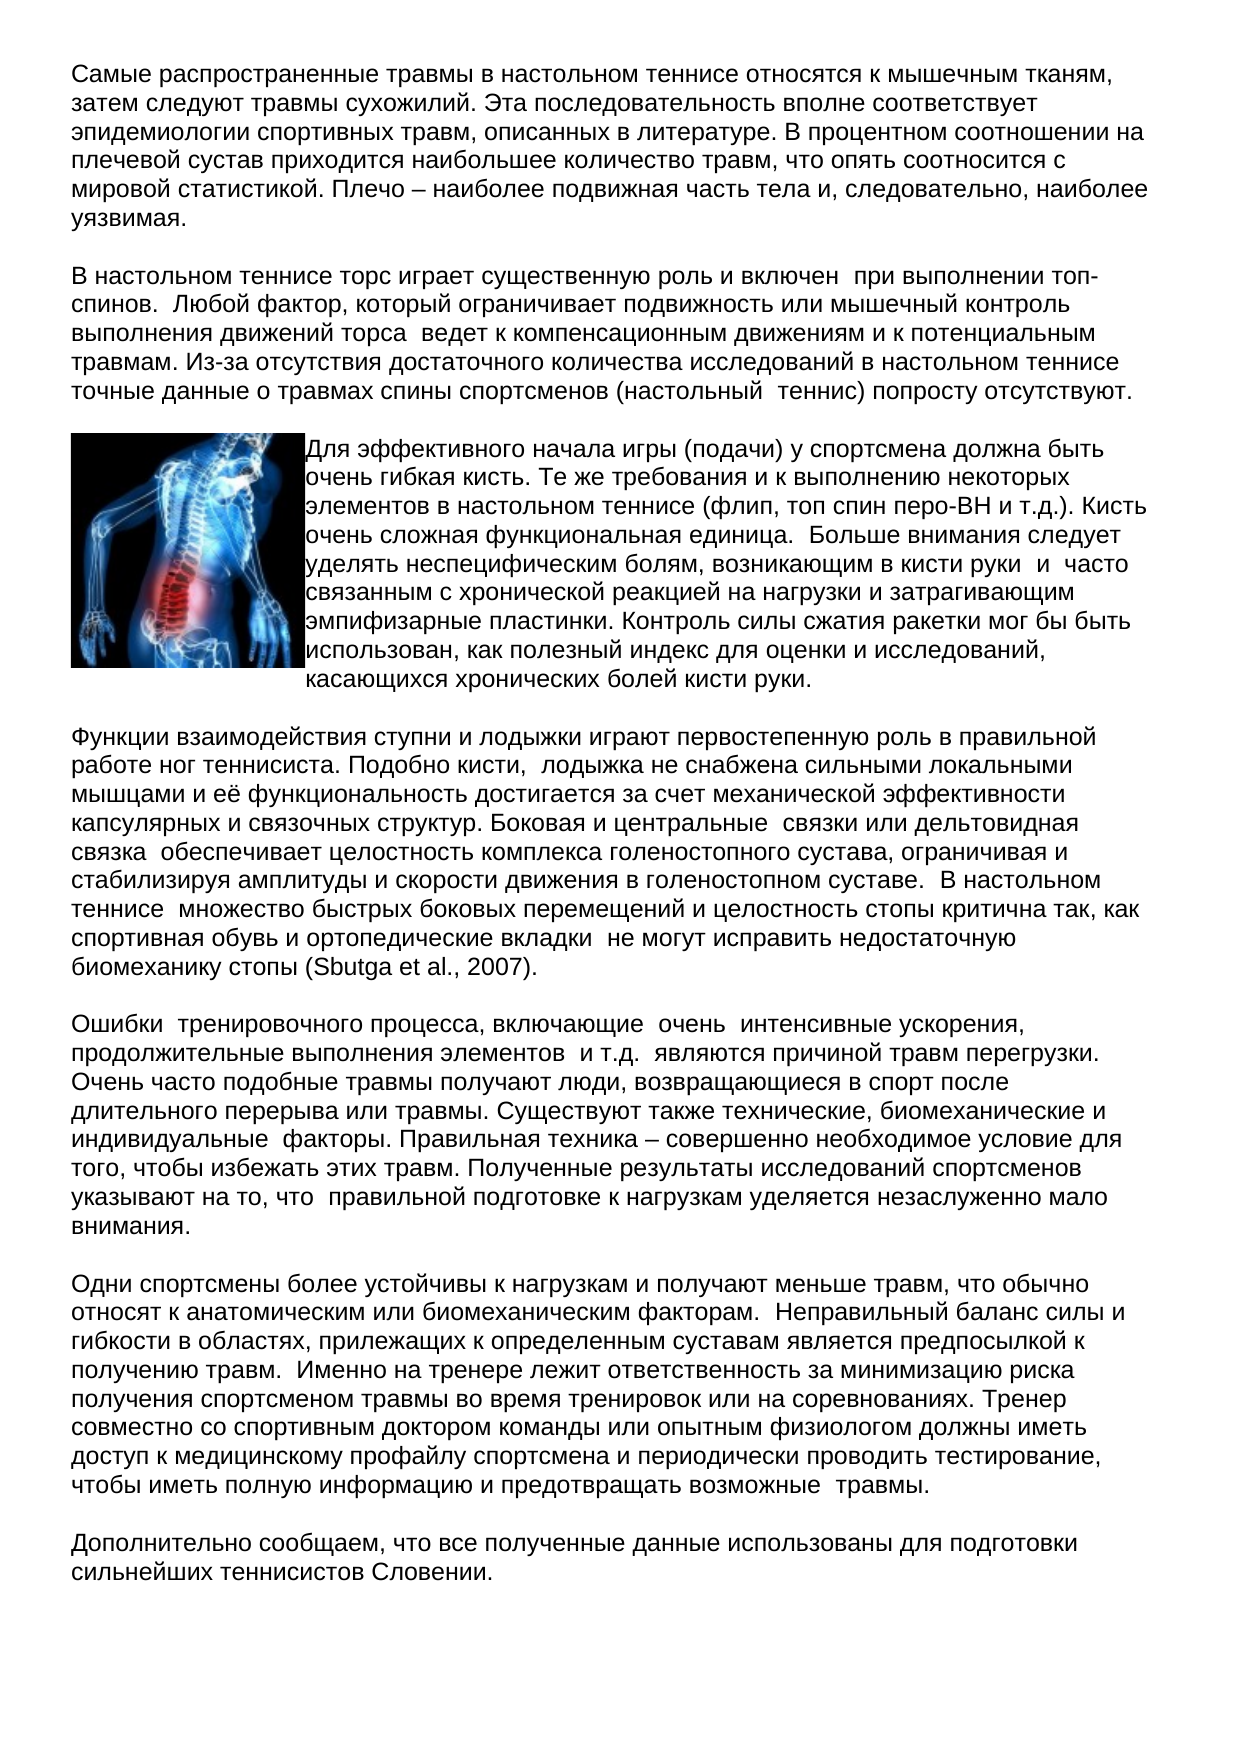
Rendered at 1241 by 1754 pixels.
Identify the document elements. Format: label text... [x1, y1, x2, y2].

text Одни спортсмены более устойчивы к нагрузкам и получают меньше травм, что обычно относят к анатомическим или биомеханическим факторам. Неправильный баланс силы и гибкости в областях, прилежащих к определенным суставам является предпосылкой к получению травм. Именно на тренере лежит ответственность за минимизацию риска получения спортсменом травмы во время тренировок или на соревнованиях. Тренер совместно со спортивным доктором команды или опытным физиологом должны иметь доступ к медицинскому профайлу спортсмена и периодически проводить тестирование, чтобы иметь полную информацию и предотвращать возможные травмы. [71, 1269, 1157, 1499]
text Ошибки тренировочного процесса, включающие очень интенсивные ускорения, продолжительные выполнения элементов и т.д. являются причиной травм перегрузки. Очень часто подобные травмы получают люди, возвращающиеся в спорт после длительного перерыва или травмы. Существуют также технические, биомеханические и индивидуальные факторы. Правильная техника – совершенно необходимое условие для того, чтобы избежать этих травм. Полученные результаты исследований спортсменов указывают на то, что правильной подготовке к нагрузкам уделяется незаслуженно мало внимания. [71, 1009, 1157, 1239]
picture [70, 433, 306, 668]
text Самые распространенные травмы в настольном теннисе относятся к мышечным тканям, затем следуют травмы сухожилий. Эта последовательность вполне соответствует эпидемиологии спортивных травм, описанных в литературе. В процентном соотношении на плечевой сустав приходится наибольшее количество травм, что опять соотносится с мировой статистикой. Плечо – наиболее подвижная часть тела и, следовательно, наиболее уязвимая. [71, 59, 1157, 232]
text Функции взаимодействия ступни и лодыжки играют первостепенную роль в правильной работе ног теннисиста. Подобно кисти, лодыжка не снабжена сильными локальными мышцами и её функциональность достигается за счет механической эффективности капсулярных и связочных структур. Боковая и центральные связки или дельтовидная связка обеспечивает целостность комплекса голеностопного сустава, ограничивая и стабилизируя амплитуды и скорости движения в голеностопном суставе. В настольном теннисе множество быстрых боковых перемещений и целостность стопы критична так, как спортивная обувь и ортопедические вкладки не могут исправить недостаточную биомеханику стопы (Sbutga et al., 2007). [71, 722, 1157, 980]
text В настольном теннисе торс играет существенную роль и включен при выполнении топ-спинов. Любой фактор, который ограничивает подвижность или мышечный контроль выполнения движений торса ведет к компенсационным движениям и к потенциальным травмам. Из-за отсутствия достаточного количества исследований в настольном теннисе точные данные о травмах спины спортсменов (настольный теннис) попросту отсутствуют. [71, 261, 1157, 404]
text Дополнительно сообщаем, что все полученные данные использованы для подготовки сильнейших теннисистов Словении. [71, 1528, 1157, 1585]
text Для эффективного начала игры (подачи) у спортсмена должна быть очень гибкая кисть. Те же требования и к выполнению некоторых элементов в настольном теннисе (флип, топ спин перо-ВН и т.д.). Кисть очень сложная функциональная единица. Больше внимания следует уделять неспецифическим болям, возникающим в кисти руки и часто связанным с хронической реакцией на нагрузки и затрагивающим эмпифизарные пластинки. Контроль силы сжатия ракетки мог бы быть использован, как полезный индекс для оценки и исследований, касающихся хронических болей кисти руки. [71, 434, 1157, 692]
